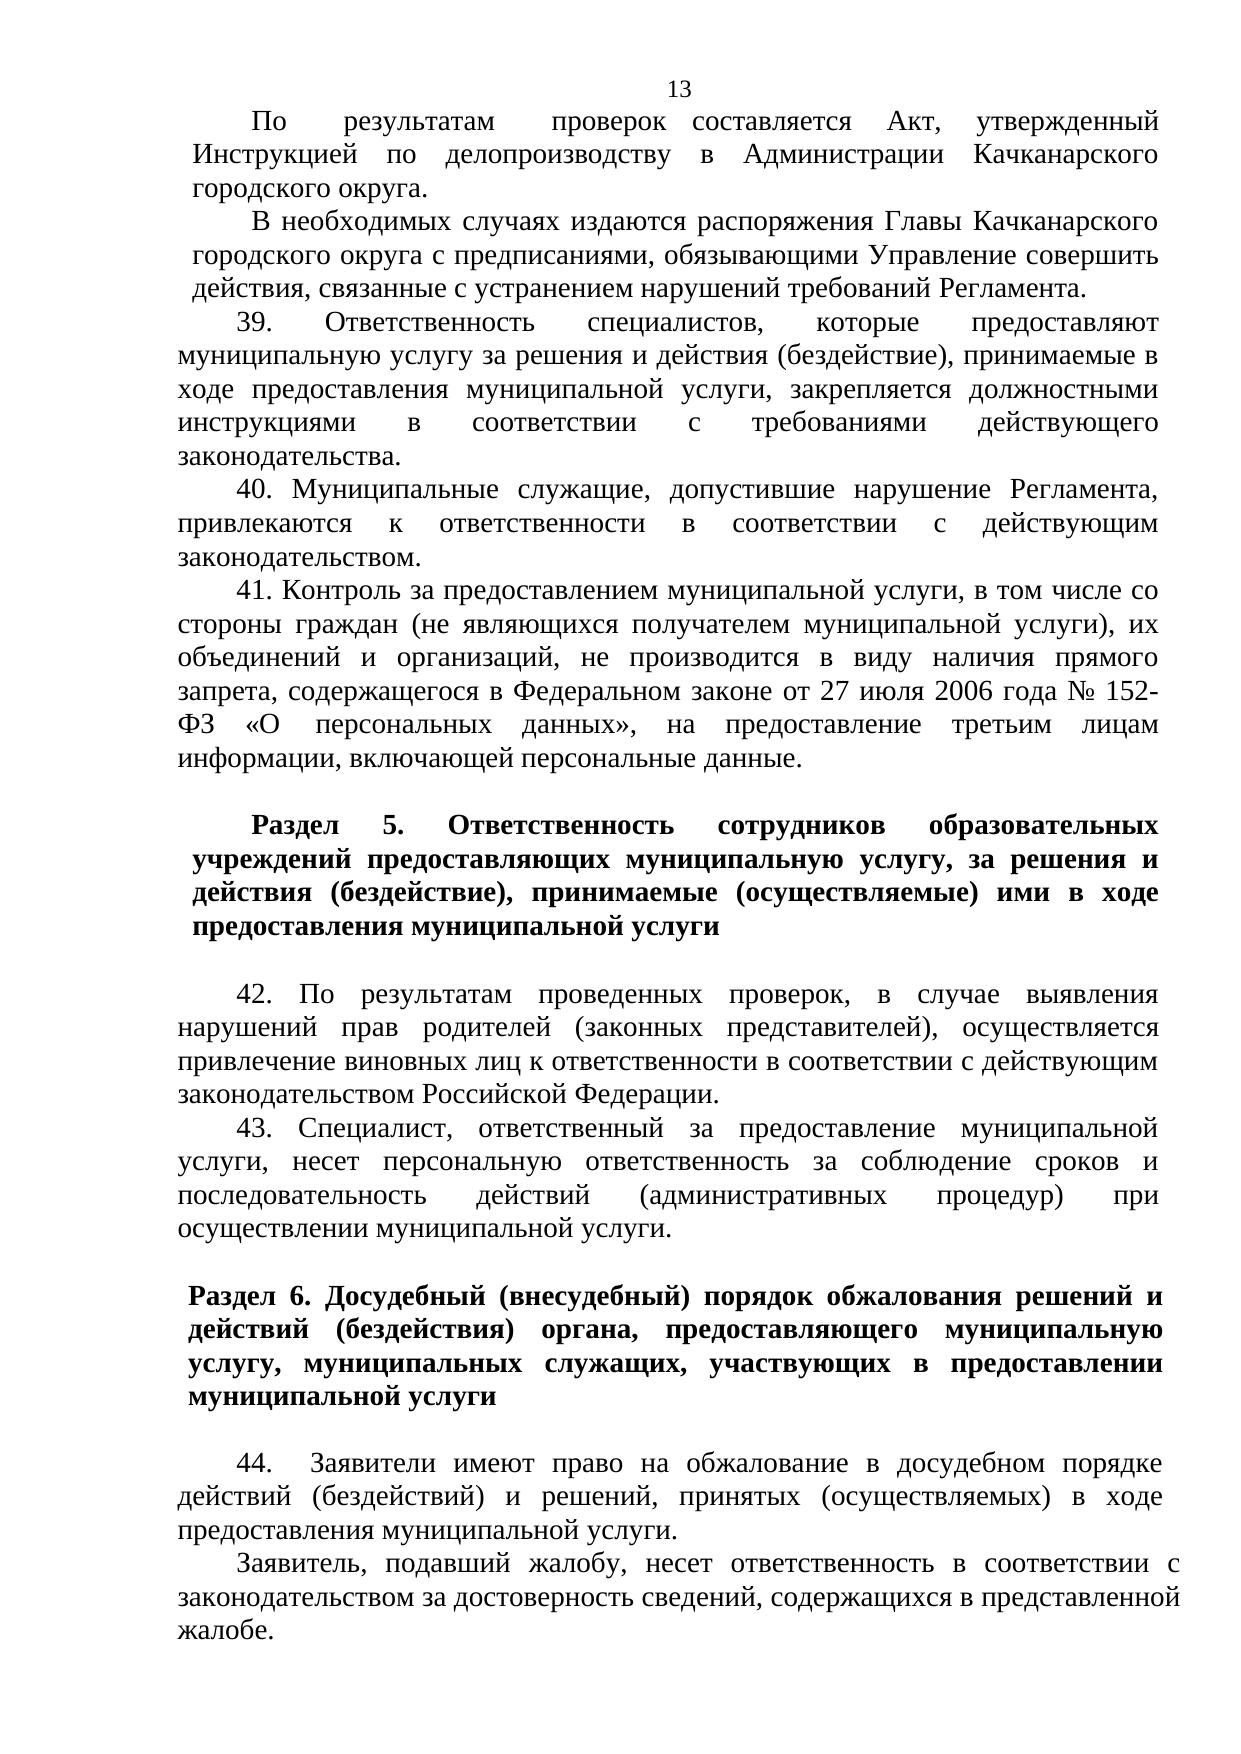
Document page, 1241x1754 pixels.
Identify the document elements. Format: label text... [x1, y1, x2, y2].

list 41. Контроль за предоставлением муниципальной услуги, в том числе со стороны граждан (не являющихся получателем муниципальной услуги), их объединений и организаций, не производится в виду наличия прямого запрета, содержащегося в Федеральном законе от 27 июля 2006 года № 152-ФЗ «О персональных данных», на предоставление третьим лицам информации, включающей персональные данные. [177, 572, 1159, 773]
list 43. Специалист, ответственный за предоставление муниципальной услуги, несет персональную ответственность за соблюдение сроков и последовательность действий (административных процедур) при осуществлении муниципальной услуги. [177, 1110, 1159, 1244]
list Заявители имеют право на обжалование в досудебном порядке действий (бездействий) и решений, принятых (осуществляемых) в ходе предоставления муниципальной услуги. [177, 1445, 1164, 1545]
text По результатам проверок составляется Акт, утвержденный Инструкцией по делопроизводству в Администрации Качканарского городского округа. [192, 103, 1159, 203]
list 40. Муниципальные служащие, допустившие нарушение Регламента, привлекаются к ответственности в соответствии с действующим законодательством. [177, 472, 1159, 572]
text Заявитель, подавший жалобу, несет ответственность в соответствии с законодательством за достоверность сведений, содержащихся в представленной жалобе. [177, 1545, 1181, 1646]
text В необходимых случаях издаются распоряжения Главы Качканарского городского округа с предписаниями, обязывающими Управление совершить действия, связанные с устранением нарушений требований Регламента. [192, 203, 1159, 304]
text Раздел 5. Ответственность сотрудников образовательных учреждений предоставляющих муниципальную услугу, за решения и действия (бездействие), принимаемые (осуществляемые) ими в ходе предоставления муниципальной услуги [192, 807, 1159, 942]
text Раздел 6. Досудебный (внесудебный) порядок обжалования решений и действий (бездействия) органа, предоставляющего муниципальную услугу, муниципальных служащих, участвующих в предоставлении муниципальной услуги [188, 1278, 1164, 1412]
list 42. По результатам проведенных проверок, в случае выявления нарушений прав родителей (законных представителей), осуществляется привлечение виновных лиц к ответственности в соответствии с действующим законодательством Российской Федерации. [177, 976, 1159, 1110]
list 39. Ответственность специалистов, которые предоставляют муниципальную услугу за решения и действия (бездействие), принимаемые в ходе предоставления муниципальной услуги, закрепляется должностными инструкциями в соответствии с требованиями действующего законодательства. [177, 304, 1159, 472]
